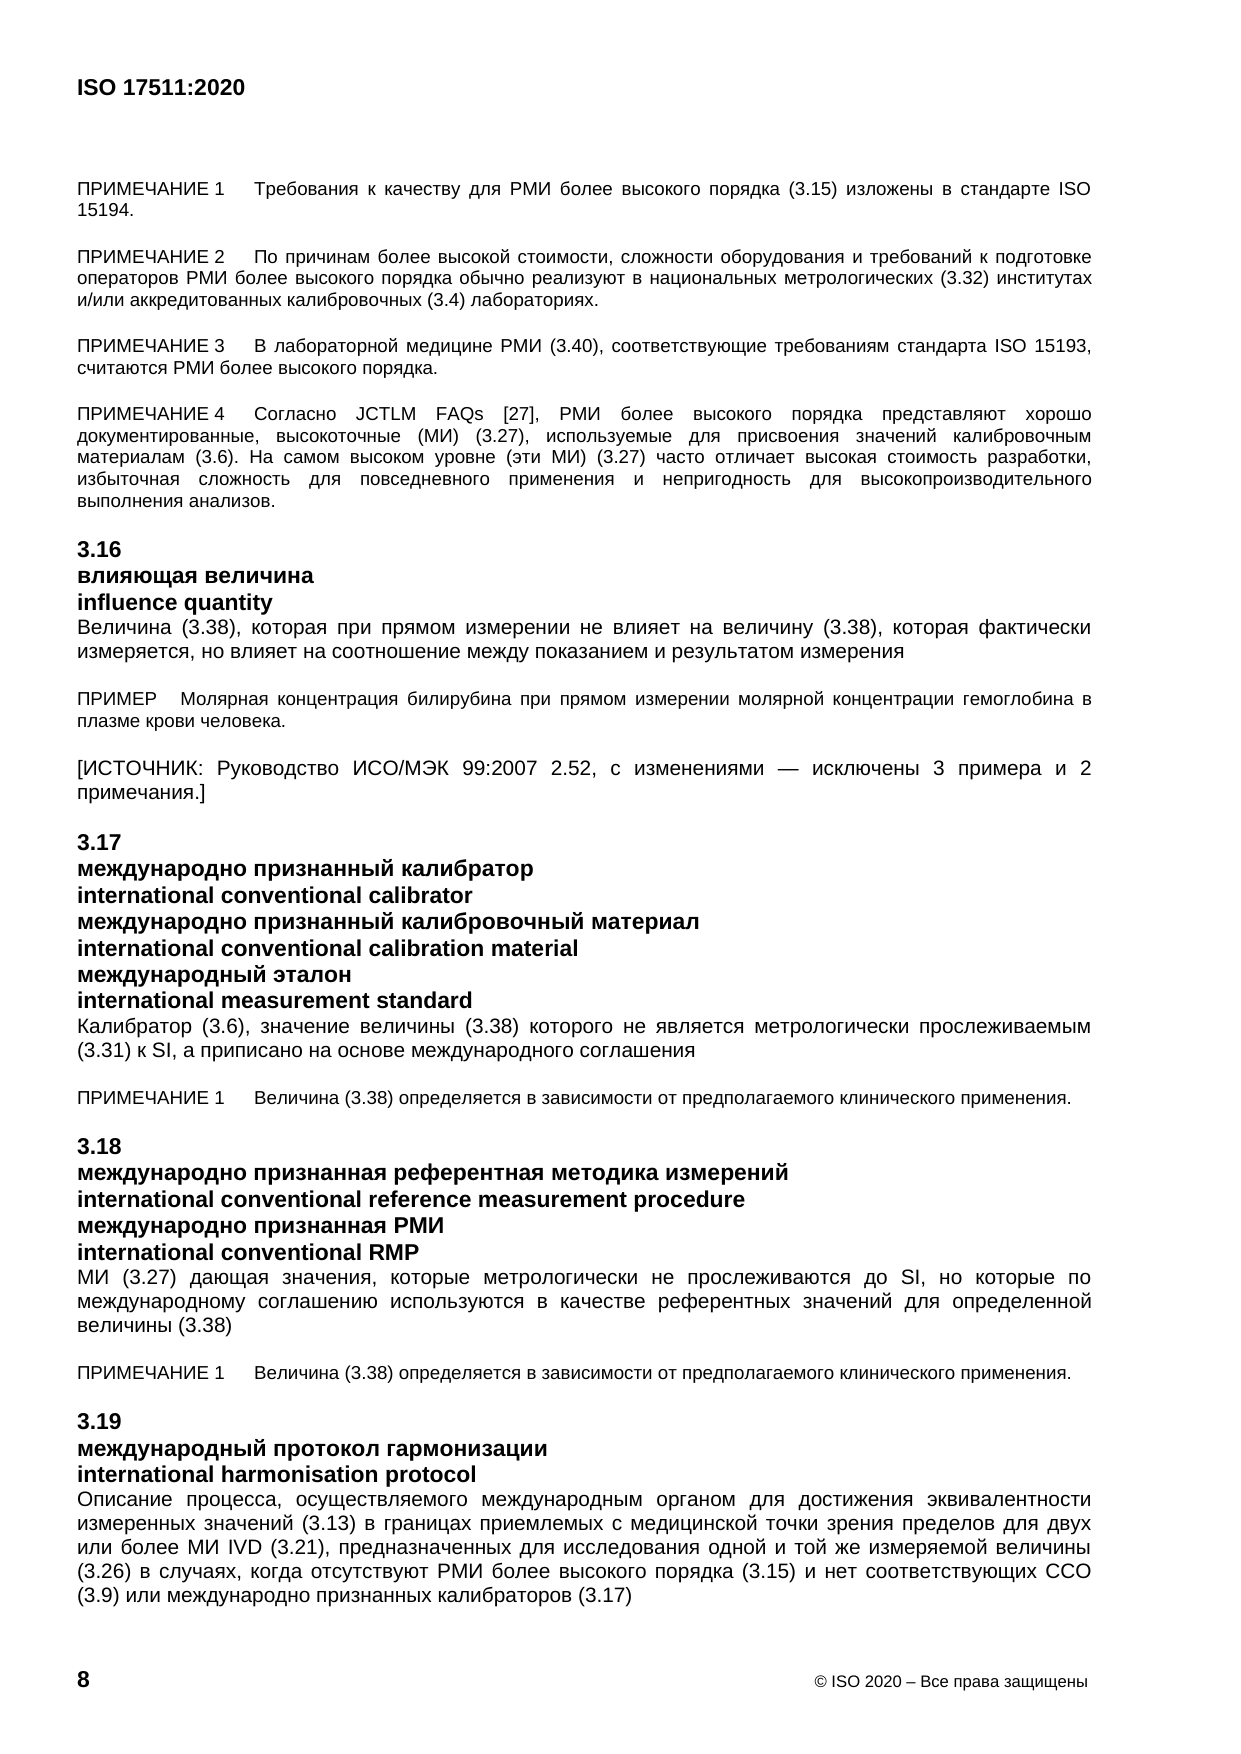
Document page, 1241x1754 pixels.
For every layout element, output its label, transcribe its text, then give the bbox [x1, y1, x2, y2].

list Примечание 1 Величина (3.38) определяется в зависимости от предполагаемого клинического применения. [77, 1086, 1092, 1108]
list Примечание 3 В лабораторной медицине РМИ (3.40), соответствующие требованиям стандарта ISO 15193, считаются РМИ более высокого порядка. [77, 335, 1092, 378]
list ПРИМЕР Молярная концентрация билирубина при прямом измерении молярной концентрации гемоглобина в плазме крови человека. [77, 688, 1092, 731]
list 3.16 [77, 536, 1092, 562]
list Примечание 2 По причинам более высокой стоимости, сложности оборудования и требований к подготовке операторов РМИ более высокого порядка обычно реализуют в национальных метрологических (3.32) институтах и/или аккредитованных калибровочных (3.4) лабораториях. [77, 245, 1092, 310]
list international measurement standard [77, 987, 1092, 1013]
list Примечание 1 Требования к качеству для РМИ более высокого порядка (3.15) изложены в стандарте ISO 15194. [77, 177, 1092, 220]
list international conventional reference measurement procedure [77, 1186, 1092, 1212]
list международно признанная РМИ [77, 1212, 1092, 1238]
list international conventional RMP [77, 1238, 1092, 1265]
list 3.18 [77, 1133, 1092, 1159]
list Величина (3.38), которая при прямом измерении не влияет на величину (3.38), которая фактически измеряется, но влияет на соотношение между показанием и результатом измерения [77, 615, 1092, 663]
list Калибратор (3.6), значение величины (3.38) которого не является метрологически прослеживаемым (3.31) к SI, а приписано на основе международного соглашения [77, 1013, 1092, 1061]
list международный эталон [77, 961, 1092, 987]
list международно признанный калибровочный материал [77, 908, 1092, 934]
list MИ (3.27) дающая значения, которые метрологически не прослеживаются до SI, но которые по международному соглашению используются в качестве референтных значений для определенной величины (3.38) [77, 1265, 1092, 1337]
list влияющая величина [77, 562, 1092, 589]
list международно признанный калибратор [77, 855, 1092, 882]
list influence quantity [77, 589, 1092, 615]
list international conventional calibration material [77, 934, 1092, 961]
list международно признанная референтная методика измерений [77, 1159, 1092, 1186]
list Примечание 1 Величина (3.38) определяется в зависимости от предполагаемого клинического применения. [77, 1362, 1092, 1383]
list 3.19 [77, 1408, 1092, 1434]
list international conventional calibrator [77, 882, 1092, 908]
list [ИСТОЧНИК: Руководство ИСО/МЭК 99:2007 2.52, с изменениями — исключены 3 примера и 2 примечания.] [77, 756, 1092, 804]
list Описание процесса, осуществляемого международным органом для достижения эквивалентности измеренных значений (3.13) в границах приемлемых с медицинской точки зрения пределов для двух или более МИ IVD (3.21), предназначенных для исследования одной и той же измеряемой величины (3.26) в случаях, когда отсутствуют РМИ более высокого порядка (3.15) и нет соответствующих CСО (3.9) или международно признанных калибраторов (3.17) [77, 1487, 1092, 1607]
list international harmonisation protocol [77, 1461, 1092, 1487]
list международный протокол гармонизации [77, 1434, 1092, 1461]
list Примечание 4 Согласно JCTLM FAQs [27], РМИ более высокого порядка представляют хорошо документированные, высокоточные (МИ) (3.27), используемые для присвоения значений калибровочным материалам (3.6). На самом высоком уровне (эти МИ) (3.27) часто отличает высокая стоимость разработки, избыточная сложность для повседневного применения и непригодность для высокопроизводительного выполнения анализов. [77, 403, 1092, 511]
list 3.17 [77, 829, 1092, 855]
